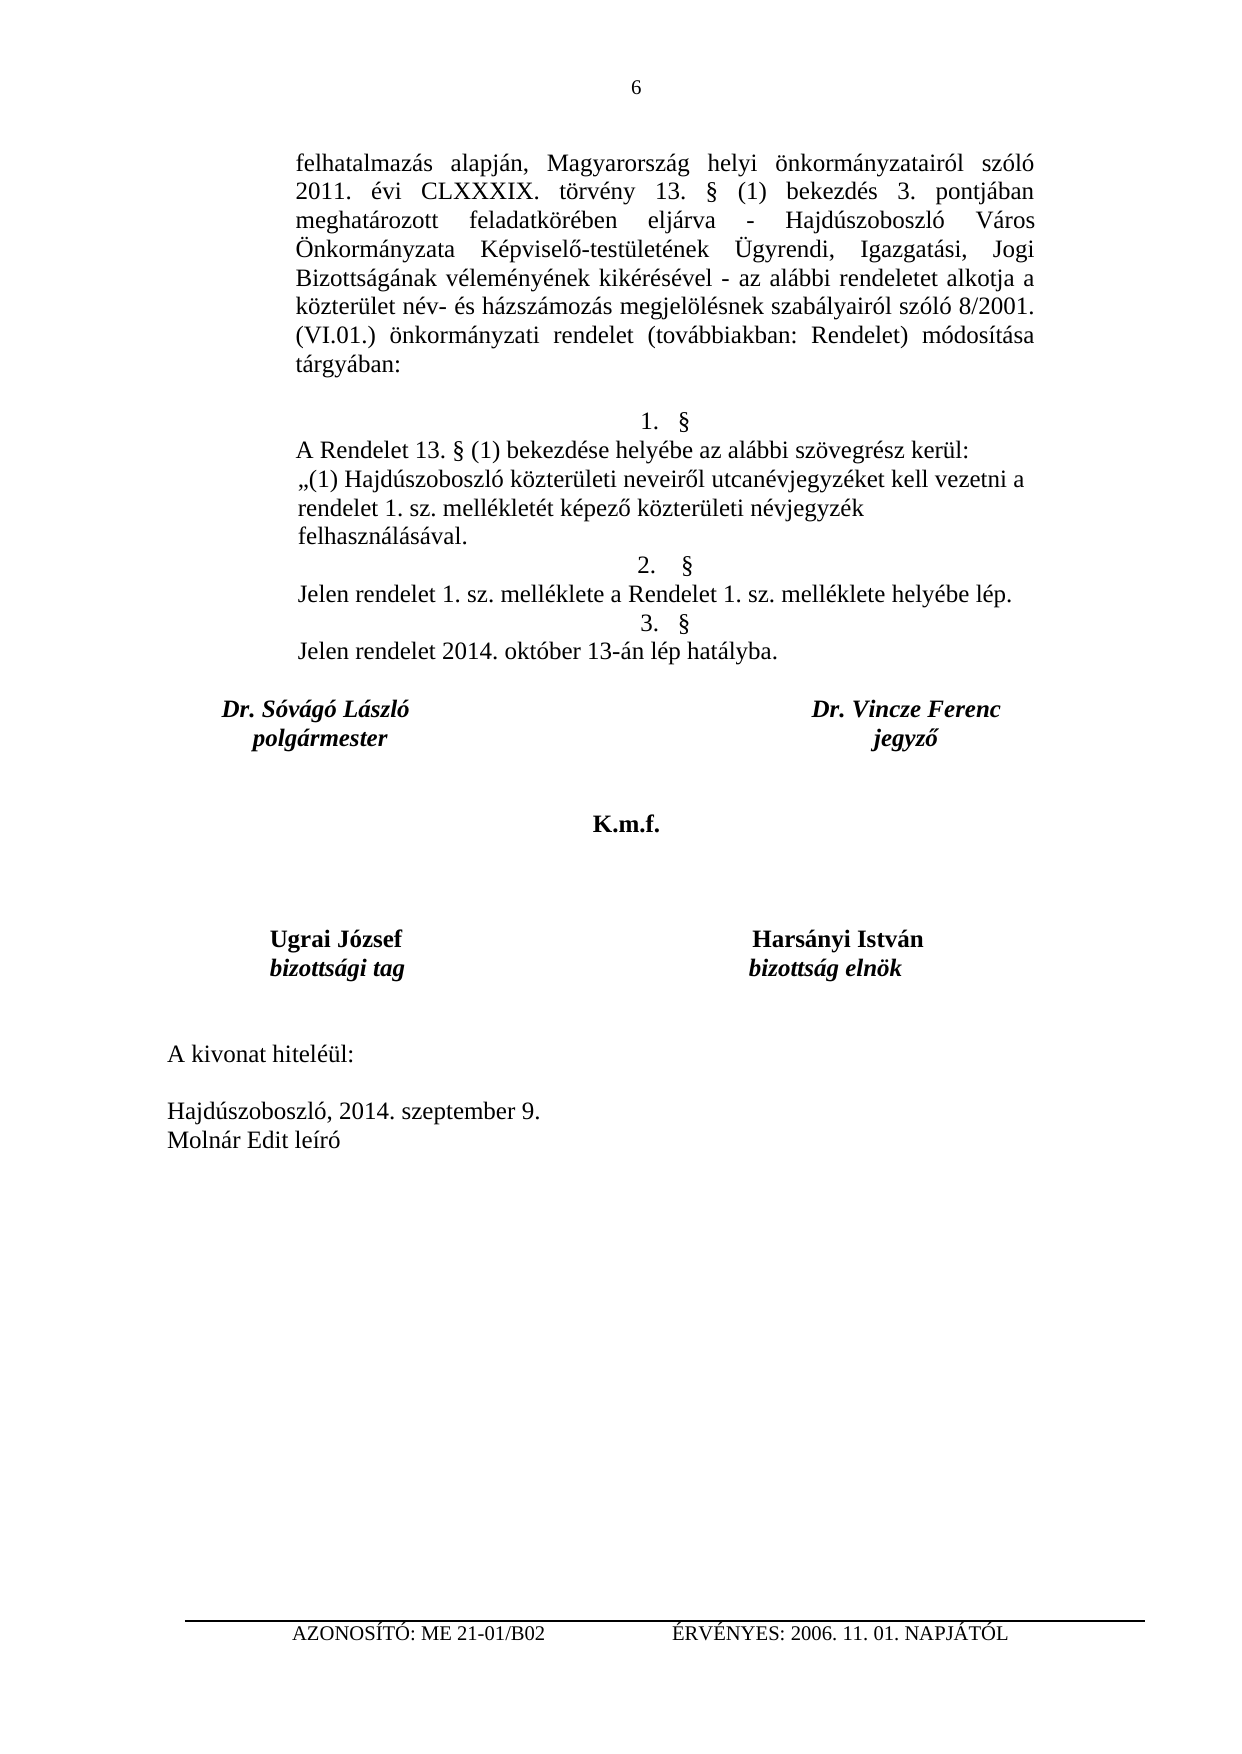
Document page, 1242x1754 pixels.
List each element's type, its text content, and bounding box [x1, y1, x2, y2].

text A Rendelet 13. § (1) bekezdése helyébe az alábbi szövegrész kerül: [295, 435, 1035, 464]
text Dr. Dr. Vincze Ferenc [148, 694, 1094, 723]
text bizottsági tag bizottság elnök [269, 953, 1094, 981]
list § [295, 550, 1035, 579]
list § [295, 406, 1035, 435]
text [295, 148, 1035, 378]
text Molnár Edit leíró [167, 1125, 503, 1154]
text „(1) Hajdúszoboszló közterületi neveiről utcanévjegyzéket kell vezetni a rendelet 1. sz. mellékletét képező közterületi névjegyzék felhasználásával. [298, 464, 1035, 550]
list § [295, 608, 1035, 636]
text A kivonat hiteléül: [167, 1039, 1094, 1068]
text Jelen rendelet 1. sz. melléklete a Rendelet 1. sz. melléklete helyébe lép. [298, 579, 1035, 608]
text Ugrai József Harsányi István [269, 924, 1094, 953]
text polgármester jegyző [148, 723, 1094, 751]
text K.m.f. [573, 809, 679, 838]
text Jelen rendelet 2014. október 13-án lép hatályba. [298, 636, 1035, 665]
text Hajdúszoboszló, 2014. szeptember 9. [167, 1096, 1083, 1125]
